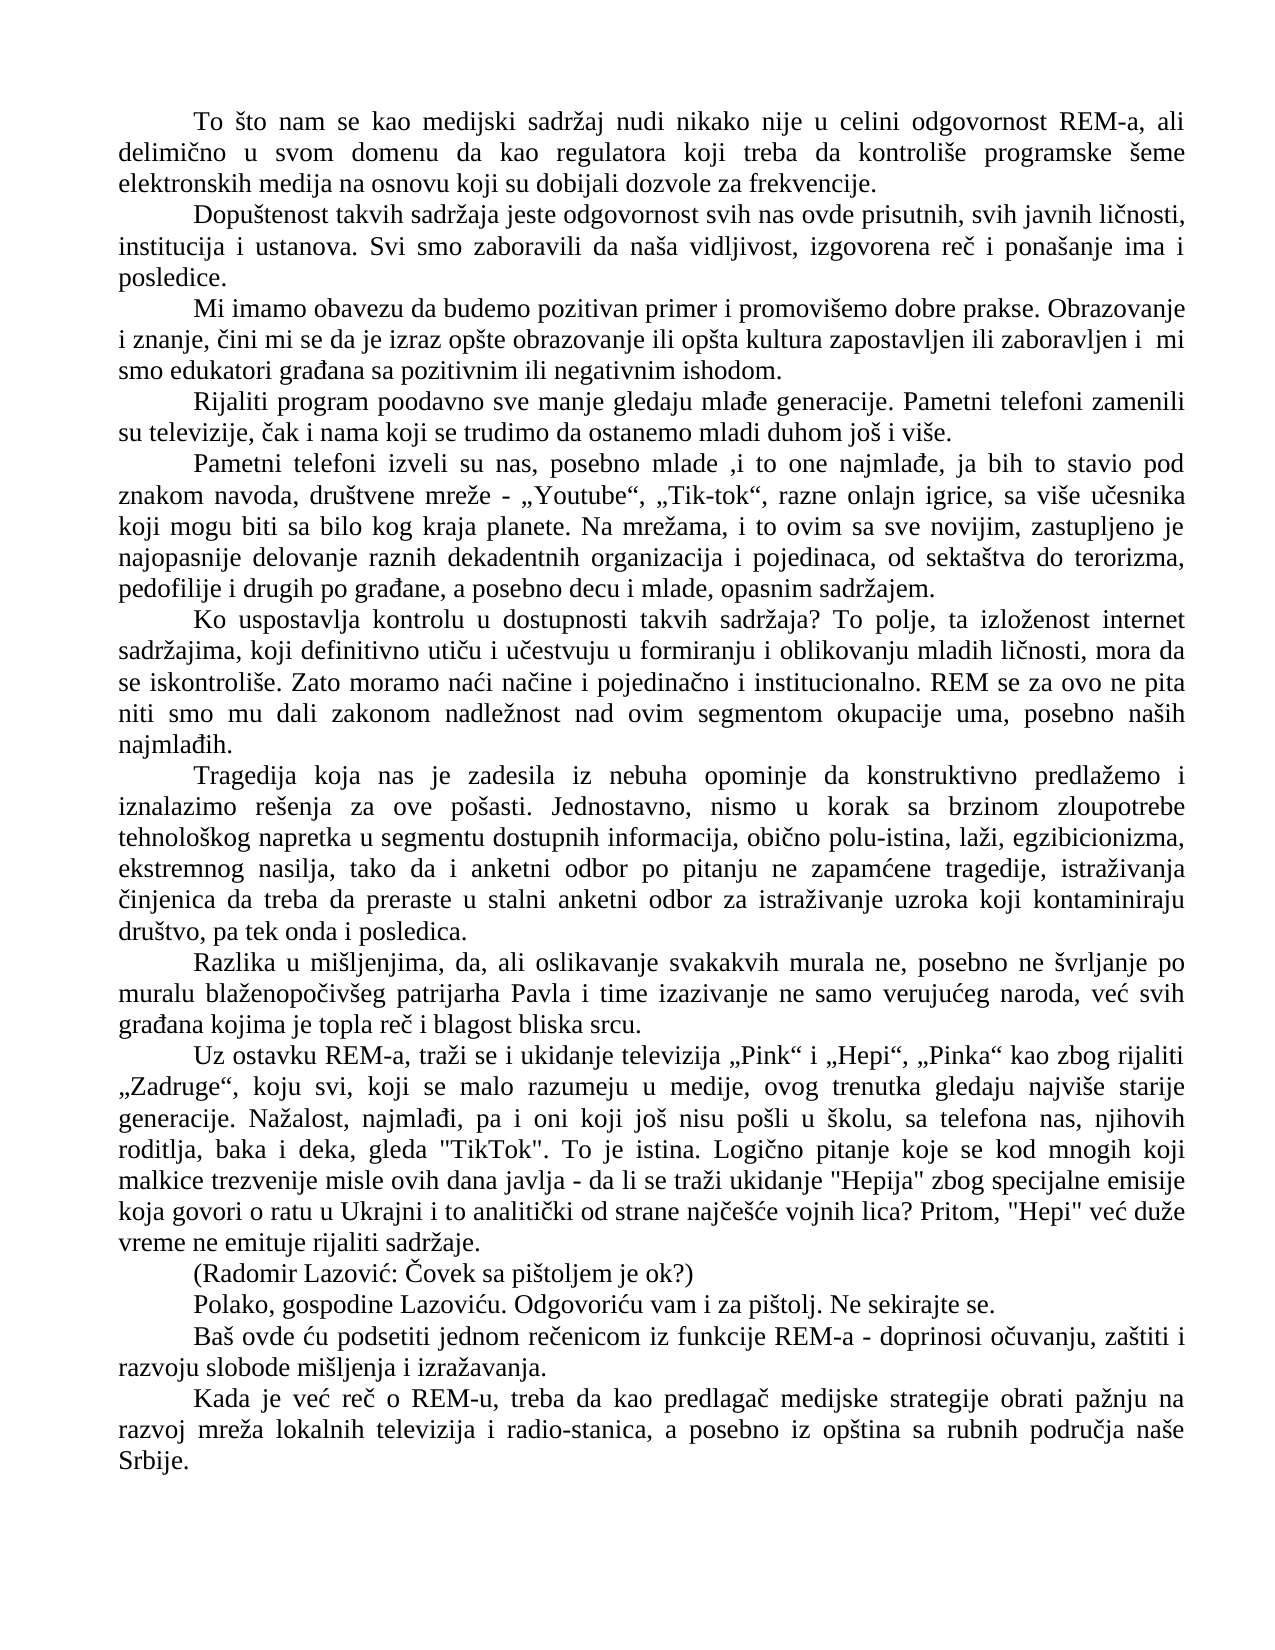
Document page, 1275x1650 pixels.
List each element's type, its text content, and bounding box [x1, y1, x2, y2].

text Kada je već reč o REM-u, treba da kao predlagač medijske strategije obrati pažnju na razvoj mreža lokalnih televizija i radio-stanica, a posebno iz opština sa rubnih područja naše Srbije. [118, 1382, 1186, 1475]
text Mi imamo obavezu da budemo pozitivan primer i promovišemo dobre prakse. Obrazovanje i znanje, čini mi se da je izraz opšte obrazovanje ili opšta kultura zapostavljen ili zaboravljen i mi smo edukatori građana sa pozitivnim ili negativnim ishodom. [118, 292, 1186, 385]
text Ko uspostavlja kontrolu u dostupnosti takvih sadržaja? To polje, ta izloženost internet sadržajima, koji definitivno utiču i učestvuju u formiranju i oblikovanju mladih ličnosti, mora da se iskontroliše. Zato moramo naći načine i pojedinačno i institucionalno. REM se za ovo ne pita niti smo mu dali zakonom nadležnost nad ovim segmentom okupacije uma, posebno naših najmlađih. [118, 603, 1186, 759]
text To što nam se kao medijski sadržaj nudi nikako nije u celini odgovornost REM-a, ali delimično u svom domenu da kao regulatora koji treba da kontroliše programske šeme elektronskih medija na osnovu koji su dobijali dozvole za frekvencije. [118, 105, 1186, 198]
text Uz ostavku REM-a, traži se i ukidanje televizija „Pink“ i „Hepi“, „Pinka“ kao zbog rijaliti „Zadruge“, koju svi, koji se malo razumeju u medije, ovog trenutka gledaju najviše starije generacije. Nažalost, najmlađi, pa i oni koji još nisu pošli u školu, sa telefona nas, njihovih roditlja, baka i deka, gleda "TikTok". To je istina. Logično pitanje koje se kod mnogih koji malkice trezvenije misle ovih dana javlja - da li se traži ukidanje "Hepija" zbog specijalne emisije koja govori o ratu u Ukrajni i to analitički od strane najčešće vojnih lica? Pritom, "Hepi" već duže vreme ne emituje rijaliti sadržaje. [118, 1039, 1186, 1257]
text (Radomir Lazović: Čovek sa pištoljem je ok?) [118, 1257, 1186, 1288]
text Polako, gospodine Lazoviću. Odgovoriću vam i za pištolj. Ne sekirajte se. [118, 1288, 1186, 1320]
text Baš ovde ću podsetiti jednom rečenicom iz funkcije REM-a - doprinosi očuvanju, zaštiti i razvoju slobode mišljenja i izražavanja. [118, 1320, 1186, 1382]
text Rijaliti program poodavno sve manje gledaju mlađe generacije. Pametni telefoni zamenili su televizije, čak i nama koji se trudimo da ostanemo mladi duhom još i više. [118, 385, 1186, 448]
text Razlika u mišljenjima, da, ali oslikavanje svakakvih murala ne, posebno ne švrljanje po muralu blaženopočivšeg patrijarha Pavla i time izazivanje ne samo verujućeg naroda, već svih građana kojima je topla reč i blagost bliska srcu. [118, 946, 1186, 1039]
text Tragedija koja nas je zadesila iz nebuha opominje da konstruktivno predlažemo i iznalazimo rešenja za ove pošasti. Jednostavno, nismo u korak sa brzinom zloupotrebe tehnološkog napretka u segmentu dostupnih informacija, obično polu-istina, laži, egzibicionizma, ekstremnog nasilja, tako da i anketni odbor po pitanju ne zapamćene tragedije, istraživanja činjenica da treba da preraste u stalni anketni odbor za istraživanje uzroka koji kontaminiraju društvo, pa tek onda i posledica. [118, 759, 1186, 946]
text Pametni telefoni izveli su nas, posebno mlade ,i to one najmlađe, ja bih to stavio pod znakom navoda, društvene mreže - „Youtube“, „Tik-tok“, razne onlajn igrice, sa više učesnika koji mogu biti sa bilo kog kraja planete. Na mrežama, i to ovim sa sve novijim, zastupljeno je najopasnije delovanje raznih dekadentnih organizacija i pojedinaca, od sektaštva do terorizma, pedofilije i drugih po građane, a posebno decu i mlade, opasnim sadržajem. [118, 448, 1186, 603]
text Dopuštenost takvih sadržaja jeste odgovornost svih nas ovde prisutnih, svih javnih ličnosti, institucija i ustanova. Svi smo zaboravili da naša vidljivost, izgovorena reč i ponašanje ima i posledice. [118, 198, 1186, 292]
